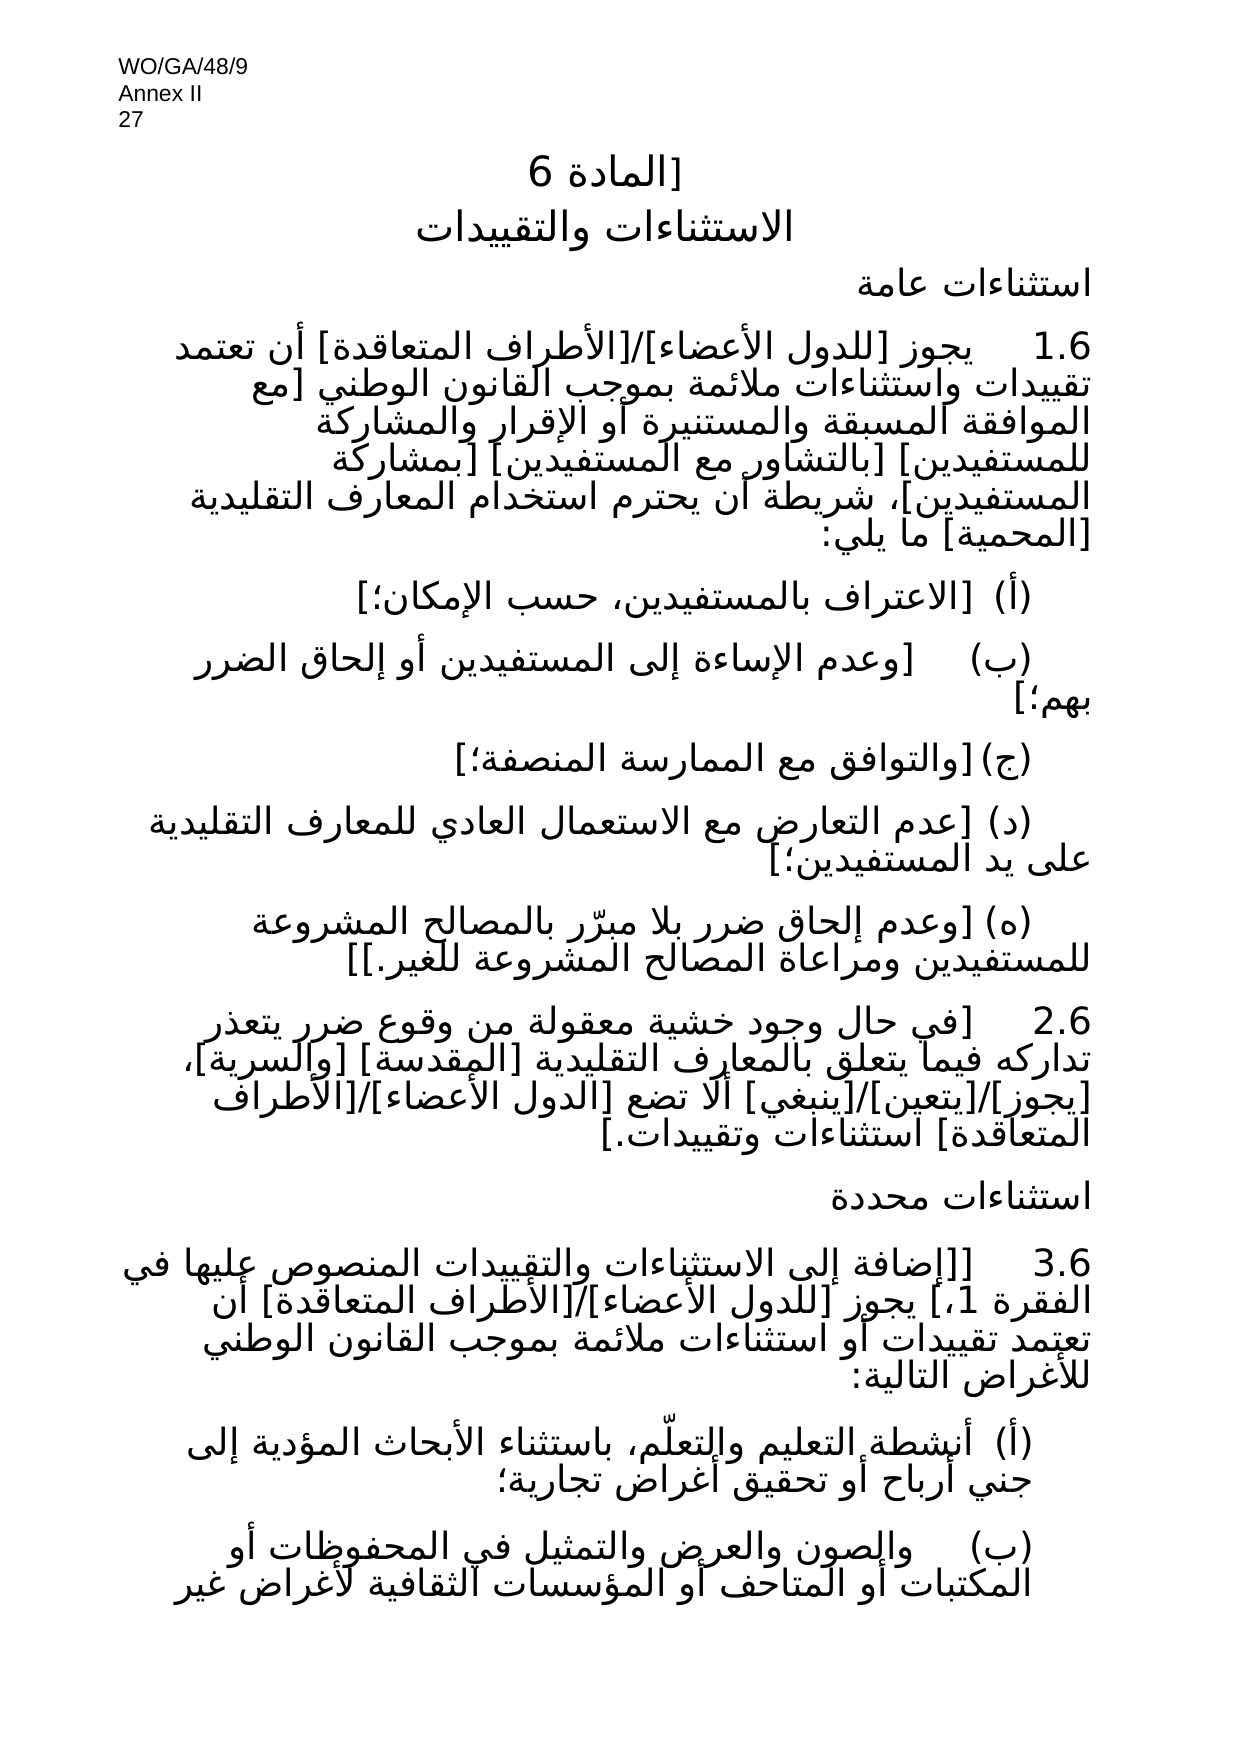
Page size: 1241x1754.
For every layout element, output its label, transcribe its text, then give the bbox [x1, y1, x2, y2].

text (ج) [والتوافق مع الممارسة المنصفة؛] [118, 742, 924, 779]
text 1.6 يجوز [للدول الأعضاء]/[الأطراف المتعاقدة] أن تعتمد تقييدات واستثناءات ملائمة بموجب القانون الوطني [مع الموافقة المسبقة والمستنيرة أو الإقرار والمشاركة للمستفيدين] [بالتشاور مع المستفيدين] [بمشاركة المستفيدين]، شريطة أن يحترم استخدام المعارف التقليدية [المحمية] ما يلي: [118, 329, 1092, 554]
text (ب) [وعدم الإساءة إلى المستفيدين أو إلحاق الضرر بهم؛] [118, 642, 1092, 717]
text الاستثناءات والتقييدات [118, 213, 1092, 248]
text (أ) [الاعتراف بالمستفيدين، حسب الإمكان؛] [118, 579, 1092, 617]
text (د) [عدم التعارض مع الاستعمال العادي للمعارف التقليدية على يد المستفيدين؛] [118, 804, 1092, 879]
text (ه) [وعدم إلحاق ضرر بلا مبرّر بالمصالح المشروعة للمستفيدين ومراعاة المصالح المشروعة للغير.]] [118, 904, 1092, 979]
text استثناءات محددة [118, 1179, 1092, 1217]
text [المادة 6 [118, 158, 1092, 194]
text 3.6 [[إضافة إلى الاستثناءات والتقييدات المنصوص عليها في الفقرة 1،] يجوز [للدول الأعضاء]/[الأطراف المتعاقدة] أن تعتمد تقييدات أو استثناءات ملائمة بموجب القانون الوطني للأغراض التالية: [118, 1246, 1092, 1396]
text 2.6 [في حال وجود خشية معقولة من وقوع ضرر يتعذر تداركه فيما يتعلق بالمعارف التقليدية [المقدسة] [والسرية]، [يجوز]/[يتعين]/[ينبغي] ألا تضع [الدول الأعضاء]/[الأطراف المتعاقدة] استثناءات وتقييدات.] [118, 1004, 1092, 1154]
text (أ) أنشطة التعليم والتعلّم، باستثناء الأبحاث المؤدية إلى جني أرباح أو تحقيق أغراض تجارية؛ [118, 1425, 1033, 1500]
text (ج) [والتوافق مع الممارسة المنصفة؛] [897, 742, 1092, 779]
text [118, 1529, 1033, 1604]
text استثناءات عامة [118, 267, 1092, 304]
